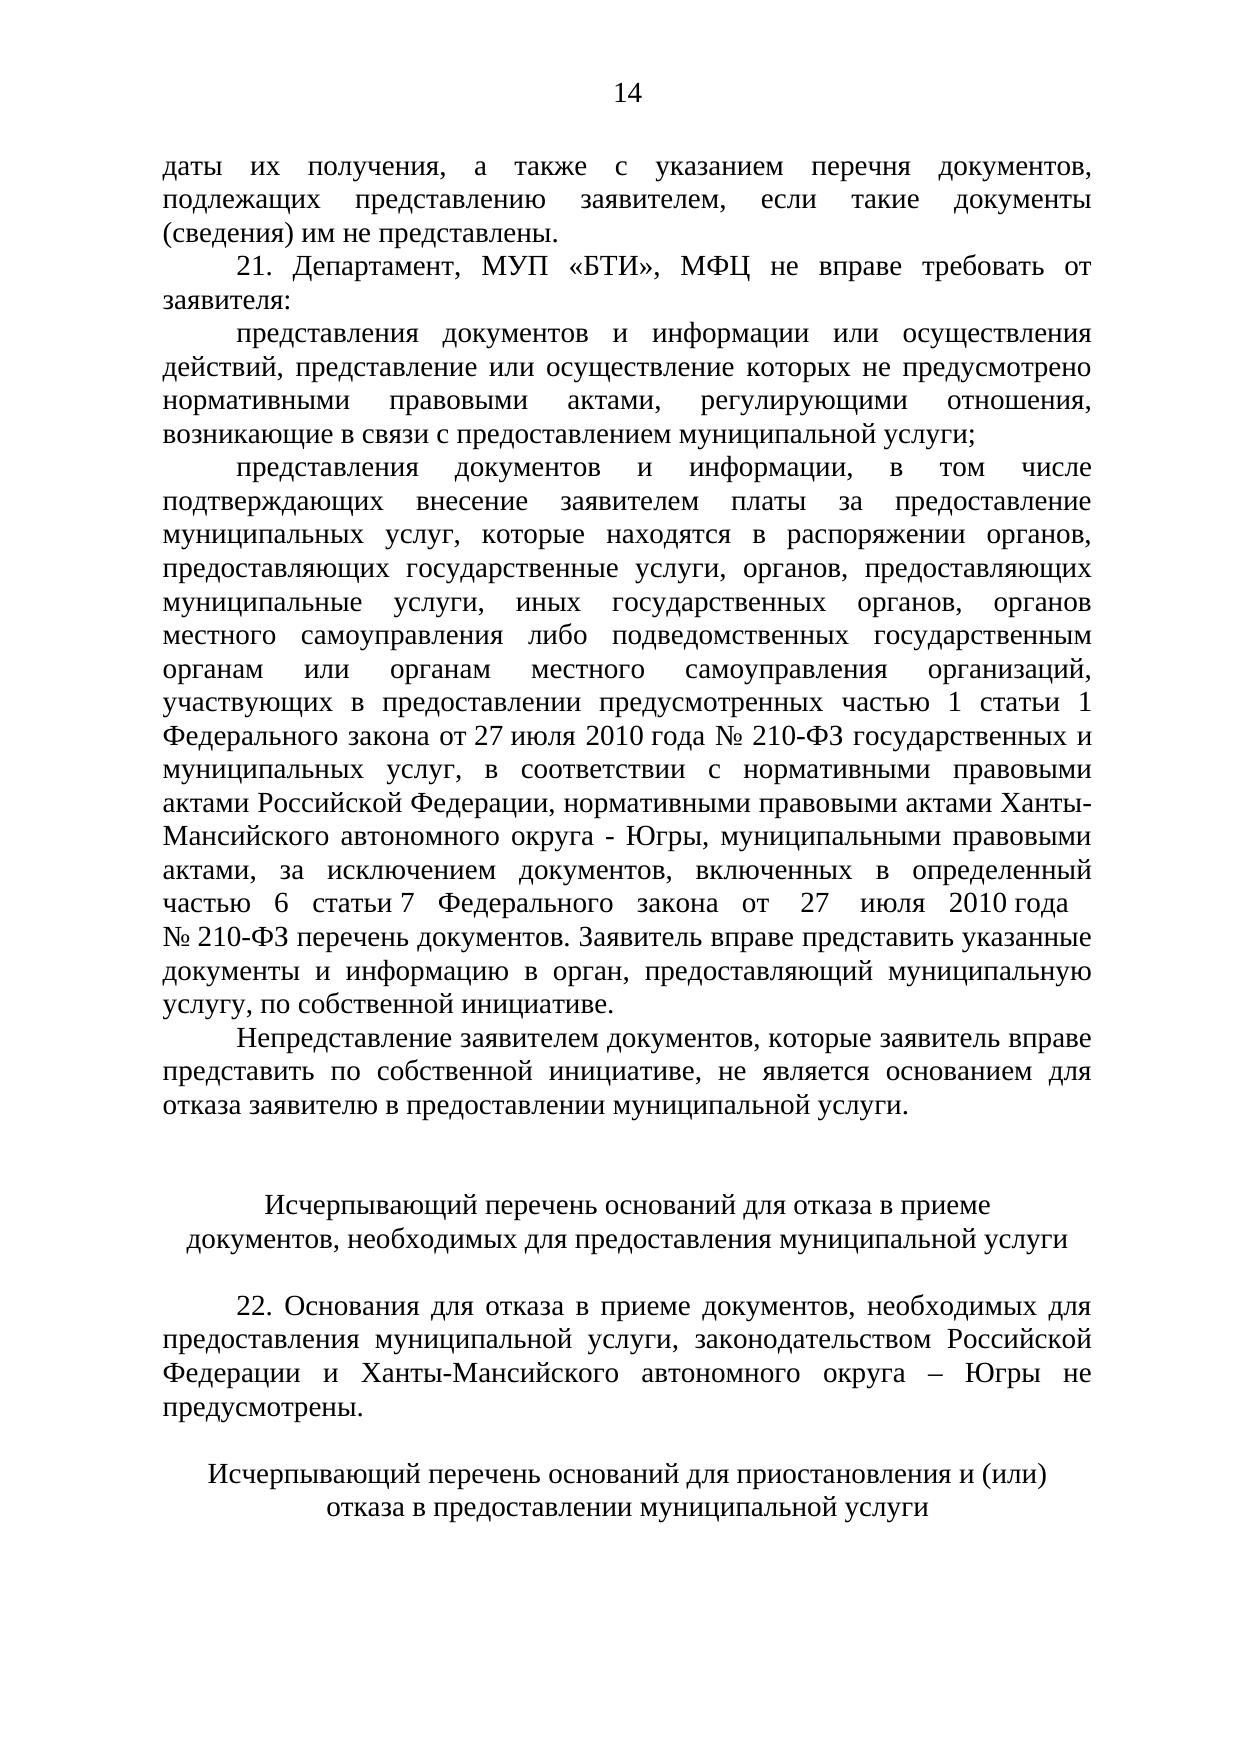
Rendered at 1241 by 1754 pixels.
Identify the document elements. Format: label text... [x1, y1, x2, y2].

text документов, необходимых для предоставления муниципальной услуги [162, 1221, 1092, 1254]
text Исчерпывающий перечень оснований для отказа в приеме [162, 1187, 1092, 1221]
text представления документов и информации или осуществления действий, представление или осуществление которых не предусмотрено нормативными правовыми актами, регулирующими отношения, возникающие в связи с предоставлением муниципальной услуги; [162, 315, 1092, 449]
text представления документов и информации, в том числе подтверждающих внесение заявителем платы за предоставление муниципальных услуг, которые находятся в распоряжении органов, предоставляющих государственные услуги, органов, предоставляющих муниципальные услуги, иных государственных органов, органов местного самоуправления либо подведомственных государственным органам или органам местного самоуправления организаций, участвующих в предоставлении предусмотренных частью 1 статьи 1 Федерального закона от 27 июля 2010 года № 210-ФЗ государственных и муниципальных услуг, в соответствии с нормативными правовыми актами Российской Федерации, нормативными правовыми актами Ханты-Мансийского автономного округа - Югры, муниципальными правовыми актами, за исключением документов, включенных в определенный частью 6 статьи 7 Федерального закона от 27 июля 2010 года № 210-ФЗ перечень документов. Заявитель вправе представить указанные документы и информацию в орган, предоставляющий муниципальную услугу, по собственной инициативе. [162, 449, 1092, 1020]
text Исчерпывающий перечень оснований для приостановления и (или) [162, 1456, 1092, 1489]
text отказа в предоставлении муниципальной услуги [162, 1489, 1092, 1523]
text Непредставление заявителем документов, которые заявитель вправе представить по собственной инициативе, не является основанием для отказа заявителю в предоставлении муниципальной услуги. [162, 1020, 1092, 1120]
text 22. Основания для отказа в приеме документов, необходимых для предоставления муниципальной услуги, законодательством Российской Федерации и Ханты-Мансийского автономного округа – Югры не предусмотрены. [162, 1288, 1092, 1422]
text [162, 148, 1092, 248]
text 21. Департамент, МУП «БТИ», МФЦ не вправе требовать от заявителя: [162, 248, 1092, 315]
